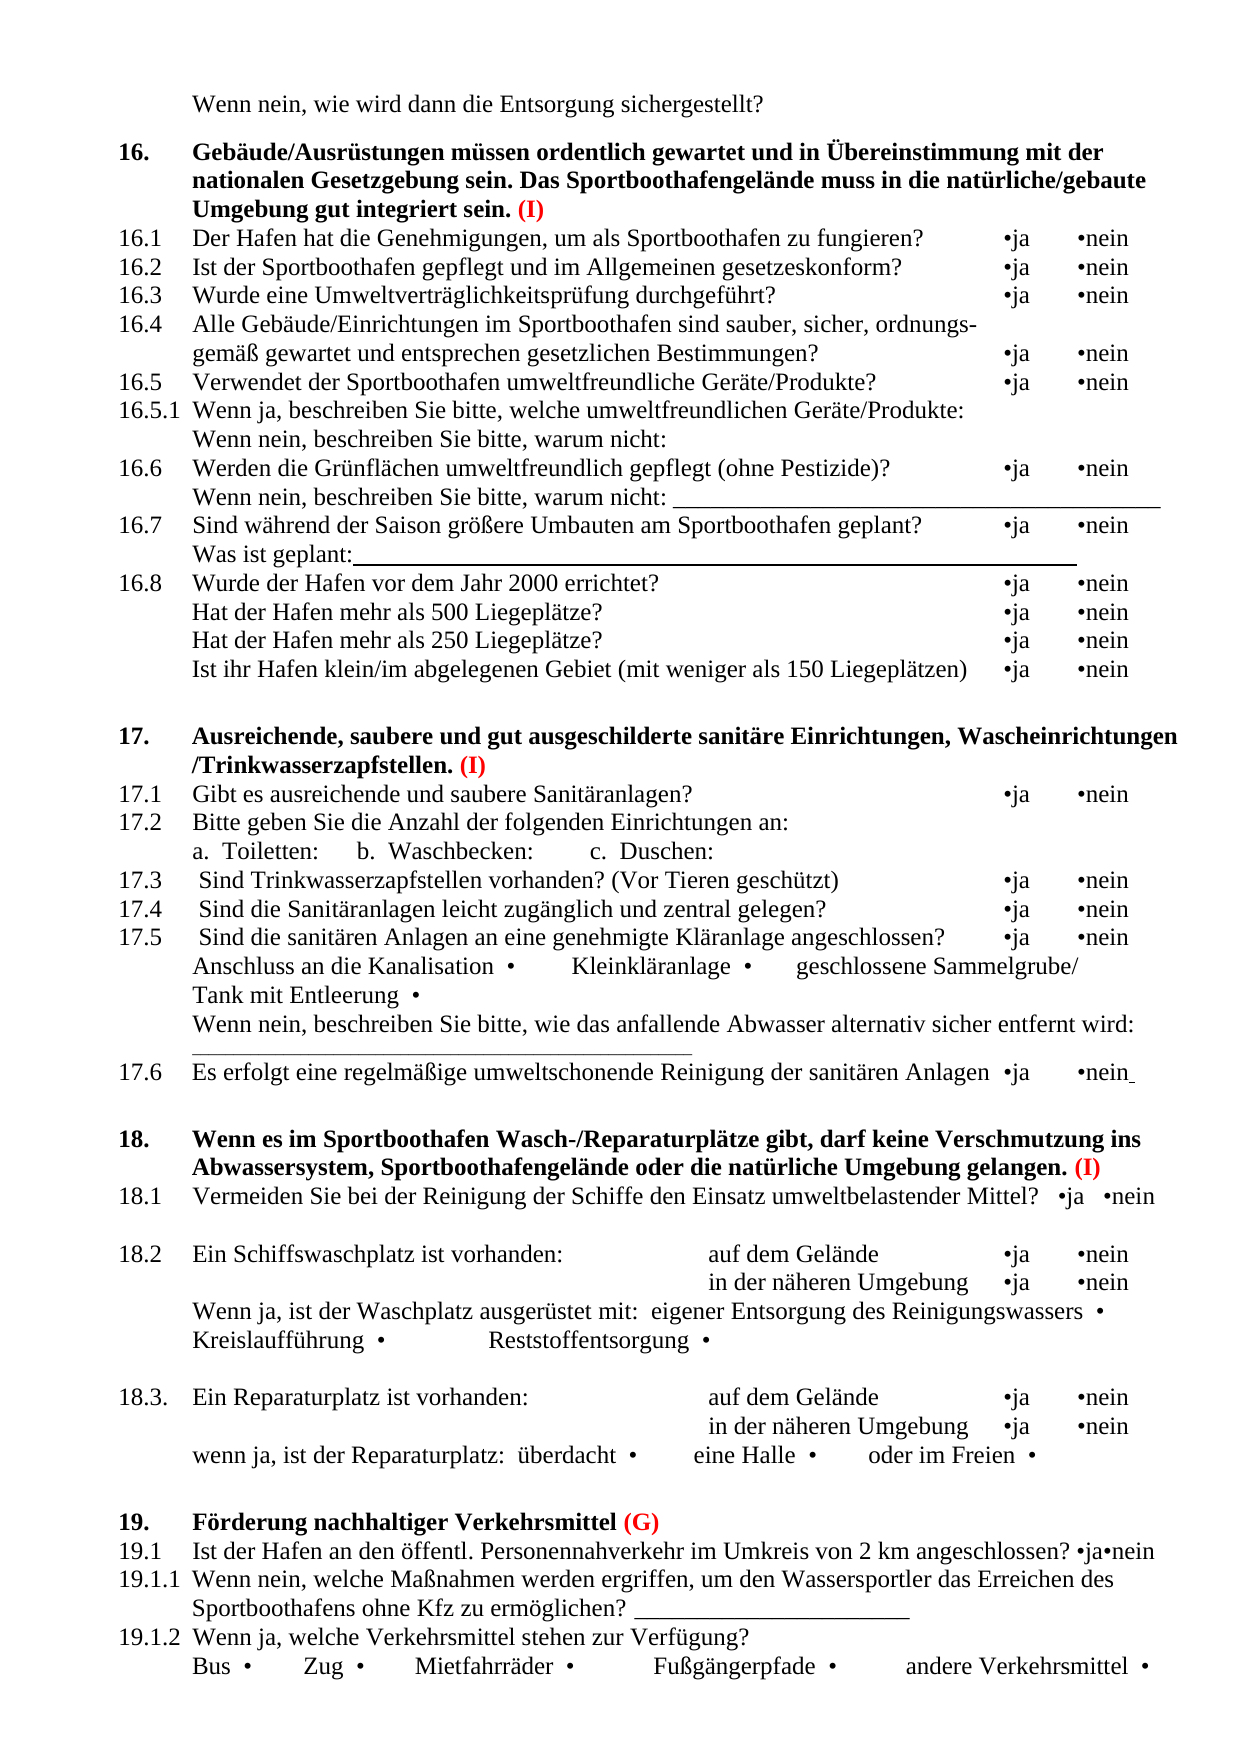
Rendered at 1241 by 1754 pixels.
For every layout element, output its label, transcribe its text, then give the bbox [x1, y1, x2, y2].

text Hat der Hafen mehr als 250 Liegeplätze? •ja •nein [118, 625, 1181, 654]
text Bus • Zug • Mietfahrräder • Fußgängerpfade • andere Verkehrsmittel • [118, 1651, 1181, 1679]
text a. Toiletten: b. Waschbecken: c. Duschen: [118, 836, 1181, 865]
text Ist ihr Hafen klein/im abgelegenen Gebiet (mit weniger als 150 Liegeplätzen) •ja •nein [118, 654, 1181, 683]
text Wenn nein, wie wird dann die Entsorgung sichergestellt? [118, 89, 1181, 117]
text Was ist geplant: [118, 539, 1181, 568]
text 16. Gebäude/Ausrüstungen müssen ordentlich gewartet und in Übereinstimmung mit der nationalen Gesetzgebung sein. Das Sportboothafengelände muss in die natürliche/gebaute Umgebung gut integriert sein. (I) [118, 137, 1181, 223]
text 16.8 Wurde der Hafen vor dem Jahr 2000 errichtet? •ja •nein [118, 568, 1181, 597]
text 18. Wenn es im Sportboothafen Wasch-/Reparaturplätze gibt, darf keine Verschmutzung ins Abwassersystem, Sportboothafengelände oder die natürliche Umgebung gelangen. (I) [118, 1124, 1181, 1181]
text Tank mit Entleerung • [118, 980, 1181, 1009]
text 19.1.1 Wenn nein, welche Maßnahmen werden ergriffen, um den Wassersportler das Erreichen des Sportboothafens ohne Kfz zu ermöglichen? ______________________ [118, 1564, 1181, 1622]
text wenn ja, ist der Reparaturplatz: überdacht • eine Halle • oder im Freien • [118, 1440, 1181, 1469]
text 16.5.1 Wenn ja, beschreiben Sie bitte, welche umweltfreundlichen Geräte/Produkte: [118, 395, 1181, 424]
text 19.1 Ist der Hafen an den öffentl. Personennahverkehr im Umkreis von 2 km angeschlossen? •ja•nein [118, 1536, 1181, 1564]
text in der näheren Umgebung •ja •nein [118, 1267, 1181, 1296]
text 16.1 Der Hafen hat die Genehmigungen, um als Sportboothafen zu fungieren? •ja •nein [118, 223, 1181, 252]
text 19.1.2 Wenn ja, welche Verkehrsmittel stehen zur Verfügung? [118, 1622, 1181, 1651]
text 19. Förderung nachhaltiger Verkehrsmittel (G) [118, 1507, 1181, 1536]
text 16.4 Alle Gebäude/Einrichtungen im Sportboothafen sind sauber, sicher, ordnungs- [118, 309, 1181, 338]
text 18.2 Ein Schiffswaschplatz ist vorhanden: auf dem Gelände •ja •nein [118, 1239, 1181, 1267]
text Kreislaufführung • Reststoffentsorgung • [118, 1325, 1181, 1354]
text Anschluss an die Kanalisation • Kleinkläranlage • geschlossene Sammelgrube/ [118, 951, 1181, 980]
text Wenn ja, ist der Waschplatz ausgerüstet mit: eigener Entsorgung des Reinigungswassers • [118, 1296, 1181, 1325]
text Wenn nein, beschreiben Sie bitte, warum nicht: _______________________________________ [118, 482, 1181, 510]
text 16.3 Wurde eine Umweltverträglichkeitsprüfung durchgeführt? •ja •nein [118, 280, 1181, 309]
text Hat der Hafen mehr als 500 Liegeplätze? •ja •nein [118, 597, 1181, 625]
text 16.6 Werden die Grünflächen umweltfreundlich gepflegt (ohne Pestizide)? •ja •nein [118, 453, 1181, 482]
text 16.7 Sind während der Saison größere Umbauten am Sportboothafen geplant? •ja •nein [118, 510, 1181, 539]
text ____________________________________________________________ [118, 1037, 1181, 1057]
text 17. Ausreichende, saubere und gut ausgeschilderte sanitäre Einrichtungen, Wascheinrichtungen /Trinkwasserzapfstellen. (I) [118, 721, 1181, 779]
text 17.3 Sind Trinkwasserzapfstellen vorhanden? (Vor Tieren geschützt) •ja •nein [118, 865, 1181, 894]
text gemäß gewartet und entsprechen gesetzlichen Bestimmungen? •ja •nein [118, 338, 1181, 367]
text Wenn nein, beschreiben Sie bitte, wie das anfallende Abwasser alternativ sicher entfernt wird: [118, 1009, 1181, 1037]
text Wenn nein, beschreiben Sie bitte, warum nicht: [118, 424, 1181, 453]
text 17.1 Gibt es ausreichende und saubere Sanitäranlagen? •ja •nein [118, 779, 1181, 807]
text in der näheren Umgebung •ja •nein [118, 1411, 1181, 1440]
text 17.5 Sind die sanitären Anlagen an eine genehmigte Kläranlage angeschlossen? •ja •nein [118, 922, 1181, 951]
text 17.2 Bitte geben Sie die Anzahl der folgenden Einrichtungen an: [118, 807, 1181, 836]
text 18.1 Vermeiden Sie bei der Reinigung der Schiffe den Einsatz umweltbelastender Mittel? •ja •nein [118, 1181, 1181, 1210]
text 16.2 Ist der Sportboothafen gepflegt und im Allgemeinen gesetzeskonform? •ja •nein [118, 252, 1181, 280]
text 17.4 Sind die Sanitäranlagen leicht zugänglich und zentral gelegen? •ja •nein [118, 894, 1181, 922]
text 16.5 Verwendet der Sportboothafen umweltfreundliche Geräte/Produkte? •ja •nein [118, 367, 1181, 395]
text 17.6 Es erfolgt eine regelmäßige umweltschonende Reinigung der sanitären Anlagen •ja •nein [118, 1057, 1181, 1085]
text 18.3. Ein Reparaturplatz ist vorhanden: auf dem Gelände •ja •nein [118, 1382, 1181, 1411]
